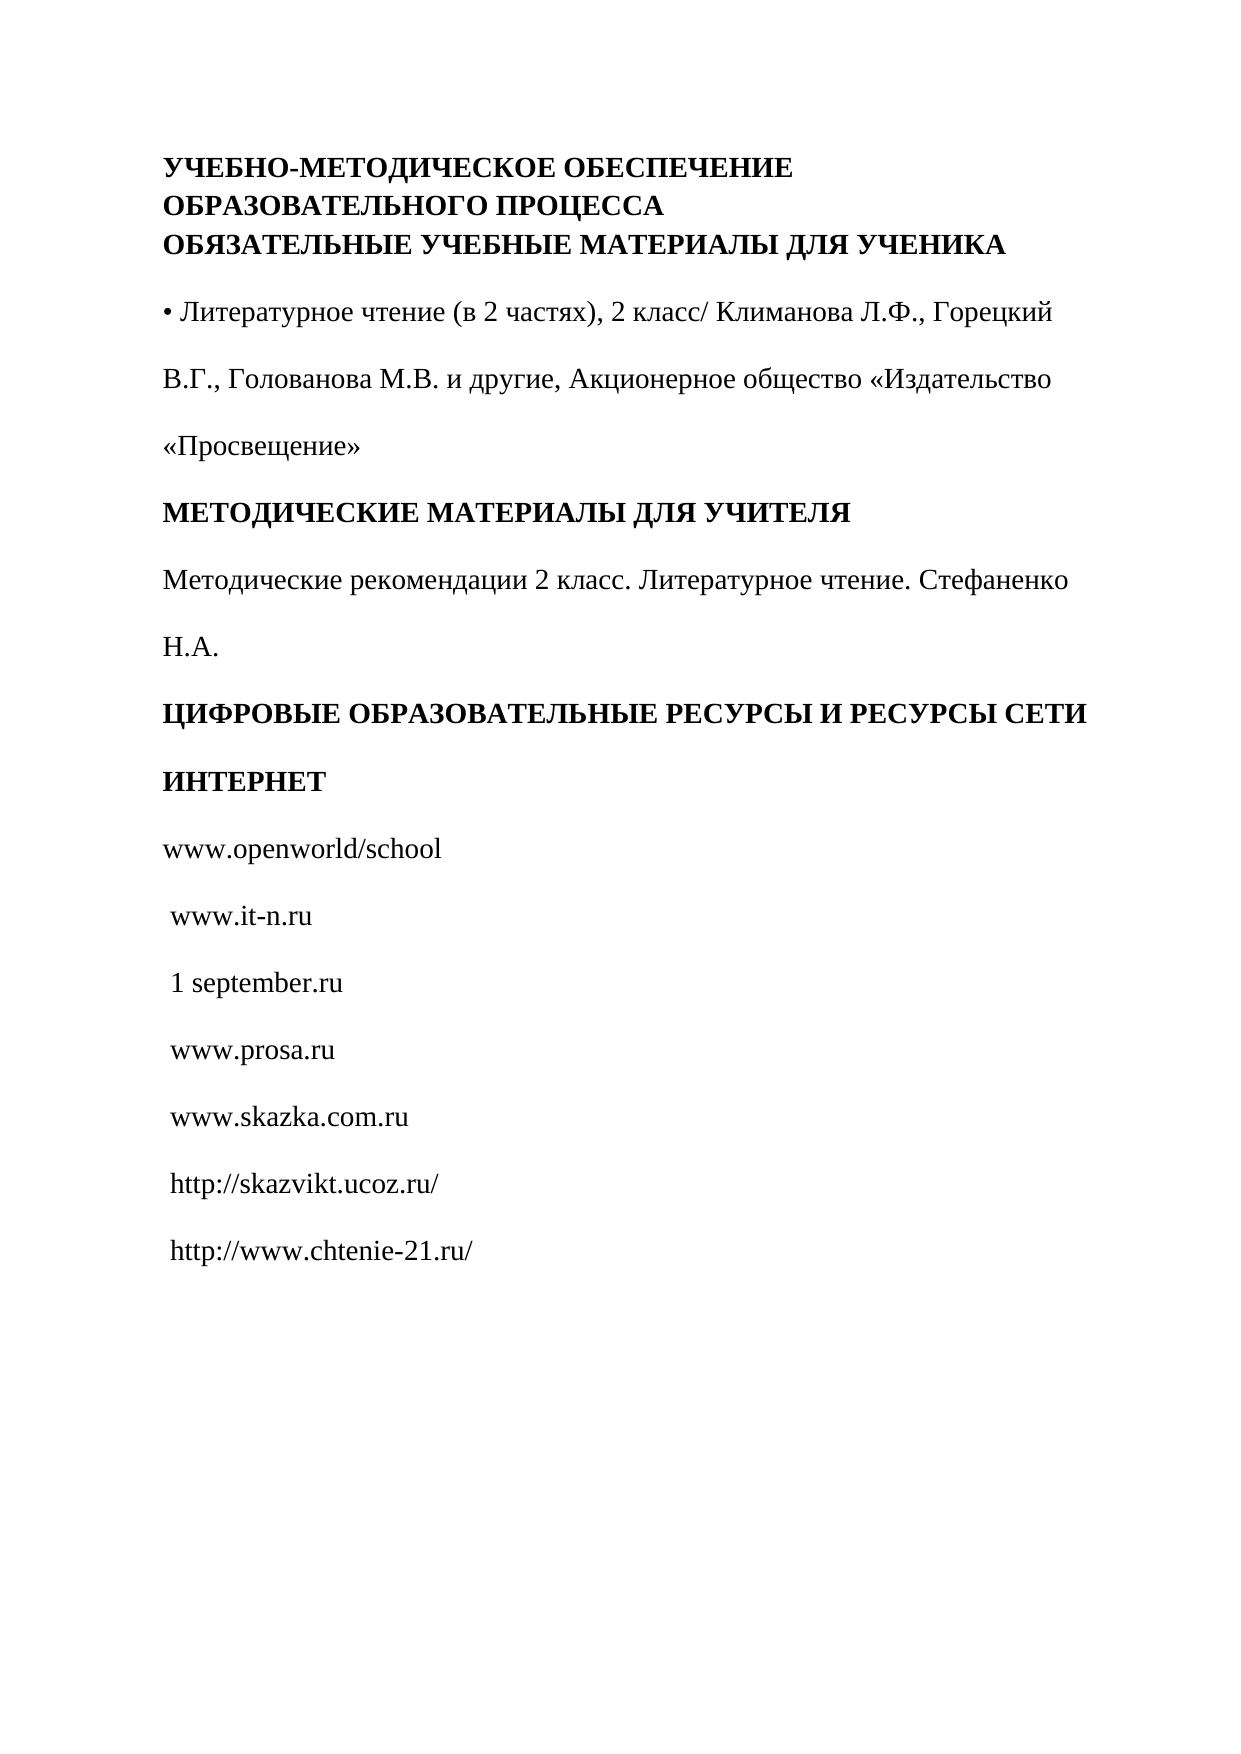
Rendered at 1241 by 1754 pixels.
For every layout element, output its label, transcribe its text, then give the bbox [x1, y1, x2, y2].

text Методические рекомендации 2 класс. Литературное чтение. Стефаненко Н.А. [162, 562, 1090, 663]
text ЦИФРОВЫЕ ОБРАЗОВАТЕЛЬНЫЕ РЕСУРСЫ И РЕСУРСЫ СЕТИ ИНТЕРНЕТ [162, 697, 1090, 797]
text • Литературное чтение (в 2 частях), 2 класс/ Климанова Л.Ф., Горецкий В.Г., Голованова М.В. и другие, Акционерное общество «Издательство «Просвещение» [162, 294, 1090, 462]
text МЕТОДИЧЕСКИЕ МАТЕРИАЛЫ ДЛЯ УЧИТЕЛЯ [162, 495, 1090, 529]
text ОБЯЗАТЕЛЬНЫЕ УЧЕБНЫЕ МАТЕРИАЛЫ ДЛЯ УЧЕНИКА [162, 227, 1090, 261]
text УЧЕБНО-МЕТОДИЧЕСКОЕ ОБЕСПЕЧЕНИЕ ОБРАЗОВАТЕЛЬНОГО ПРОЦЕССА [162, 150, 1090, 222]
text www.openworld/school www.it-n.ru 1 september.ru www.prosa.ru www.skazka.com.ru http://skazvikt.ucoz.ru/ http://www.chtenie-21.ru/ [162, 831, 1090, 1267]
